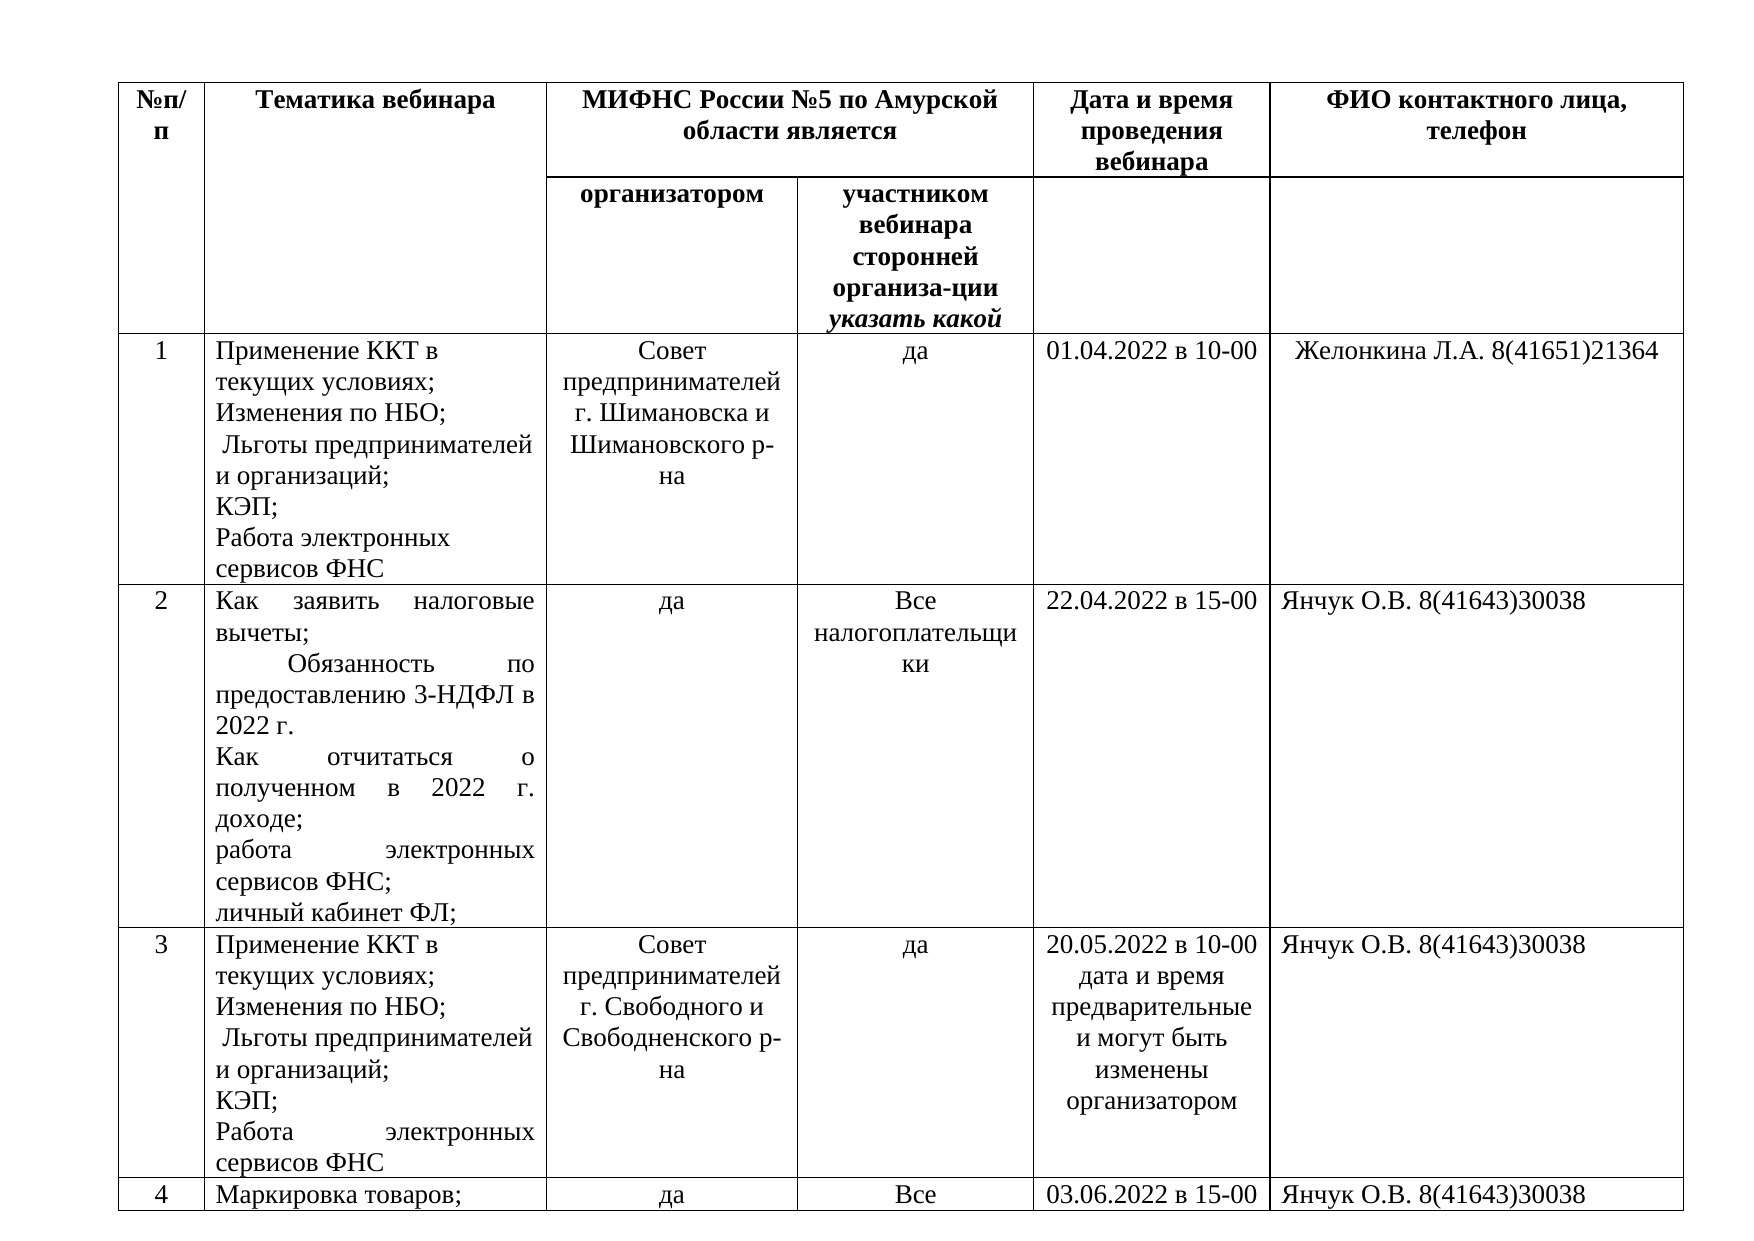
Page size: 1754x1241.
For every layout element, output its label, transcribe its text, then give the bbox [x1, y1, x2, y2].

table_cell [1034, 178, 1269, 333]
table_cell 1 [119, 334, 204, 583]
table_cell Желонкина Л.А. 8(41651)21364 [1271, 334, 1683, 583]
table_cell участником вебинара сторонней организа-ции указать какой [798, 178, 1033, 333]
table_cell Все налогоплательщики [798, 585, 1033, 927]
table_header №п/п [119, 83, 204, 333]
table_cell Совет предпринимателей г. Шимановска и Шимановского р-на [547, 334, 797, 583]
table_cell да [547, 585, 797, 927]
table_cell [1271, 928, 1683, 1177]
table_cell 03.06.2022 в 15-00 [1034, 1178, 1269, 1209]
table_cell Применение ККТ в текущих условиях; Изменения по НБО; Льготы предпринимателей и организаций; КЭП; Работа электронных сервисов ФНС [205, 928, 546, 1177]
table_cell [798, 1178, 1033, 1209]
table_cell Применение ККТ в текущих условиях; Изменения по НБО; Льготы предпринимателей и организаций; КЭП; Работа электронных сервисов ФНС [205, 334, 546, 583]
table_cell да [798, 334, 1033, 583]
table_cell 3 [119, 928, 204, 1177]
table_header МИФНС России №5 по Амурской области является [547, 83, 1033, 176]
table_cell 20.05.2022 в 10-00 дата и время предварительные и могут быть изменены организатором [1034, 928, 1269, 1177]
table_cell Янчук О.В. 8(41643)30038 [1271, 585, 1683, 927]
table_header ФИО контактного лица, телефон [1271, 83, 1683, 176]
table_cell да [798, 928, 1033, 1177]
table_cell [205, 1178, 546, 1209]
table_cell 2 [119, 585, 204, 927]
table_cell [1271, 178, 1683, 333]
table_cell Совет предпринимателей г. Свободного и Свободненского р-на [547, 928, 797, 1177]
table_cell 4 [119, 1178, 204, 1209]
table_header Дата и время проведения вебинара [1034, 83, 1269, 176]
table_cell 01.04.2022 в 10-00 [1034, 334, 1269, 583]
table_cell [1271, 1178, 1683, 1209]
table_header Тематика вебинара [205, 83, 546, 333]
table_cell организатором [547, 178, 797, 333]
table_cell Как заявить налоговые вычеты; Обязанность по предоставлению 3-НДФЛ в 2022 г. Как отчитаться о полученном в 2022 г. доходе; работа электронных сервисов ФНС; личный кабинет ФЛ; [205, 585, 546, 927]
table_cell 22.04.2022 в 15-00 [1034, 585, 1269, 927]
table_cell да [547, 1178, 797, 1209]
